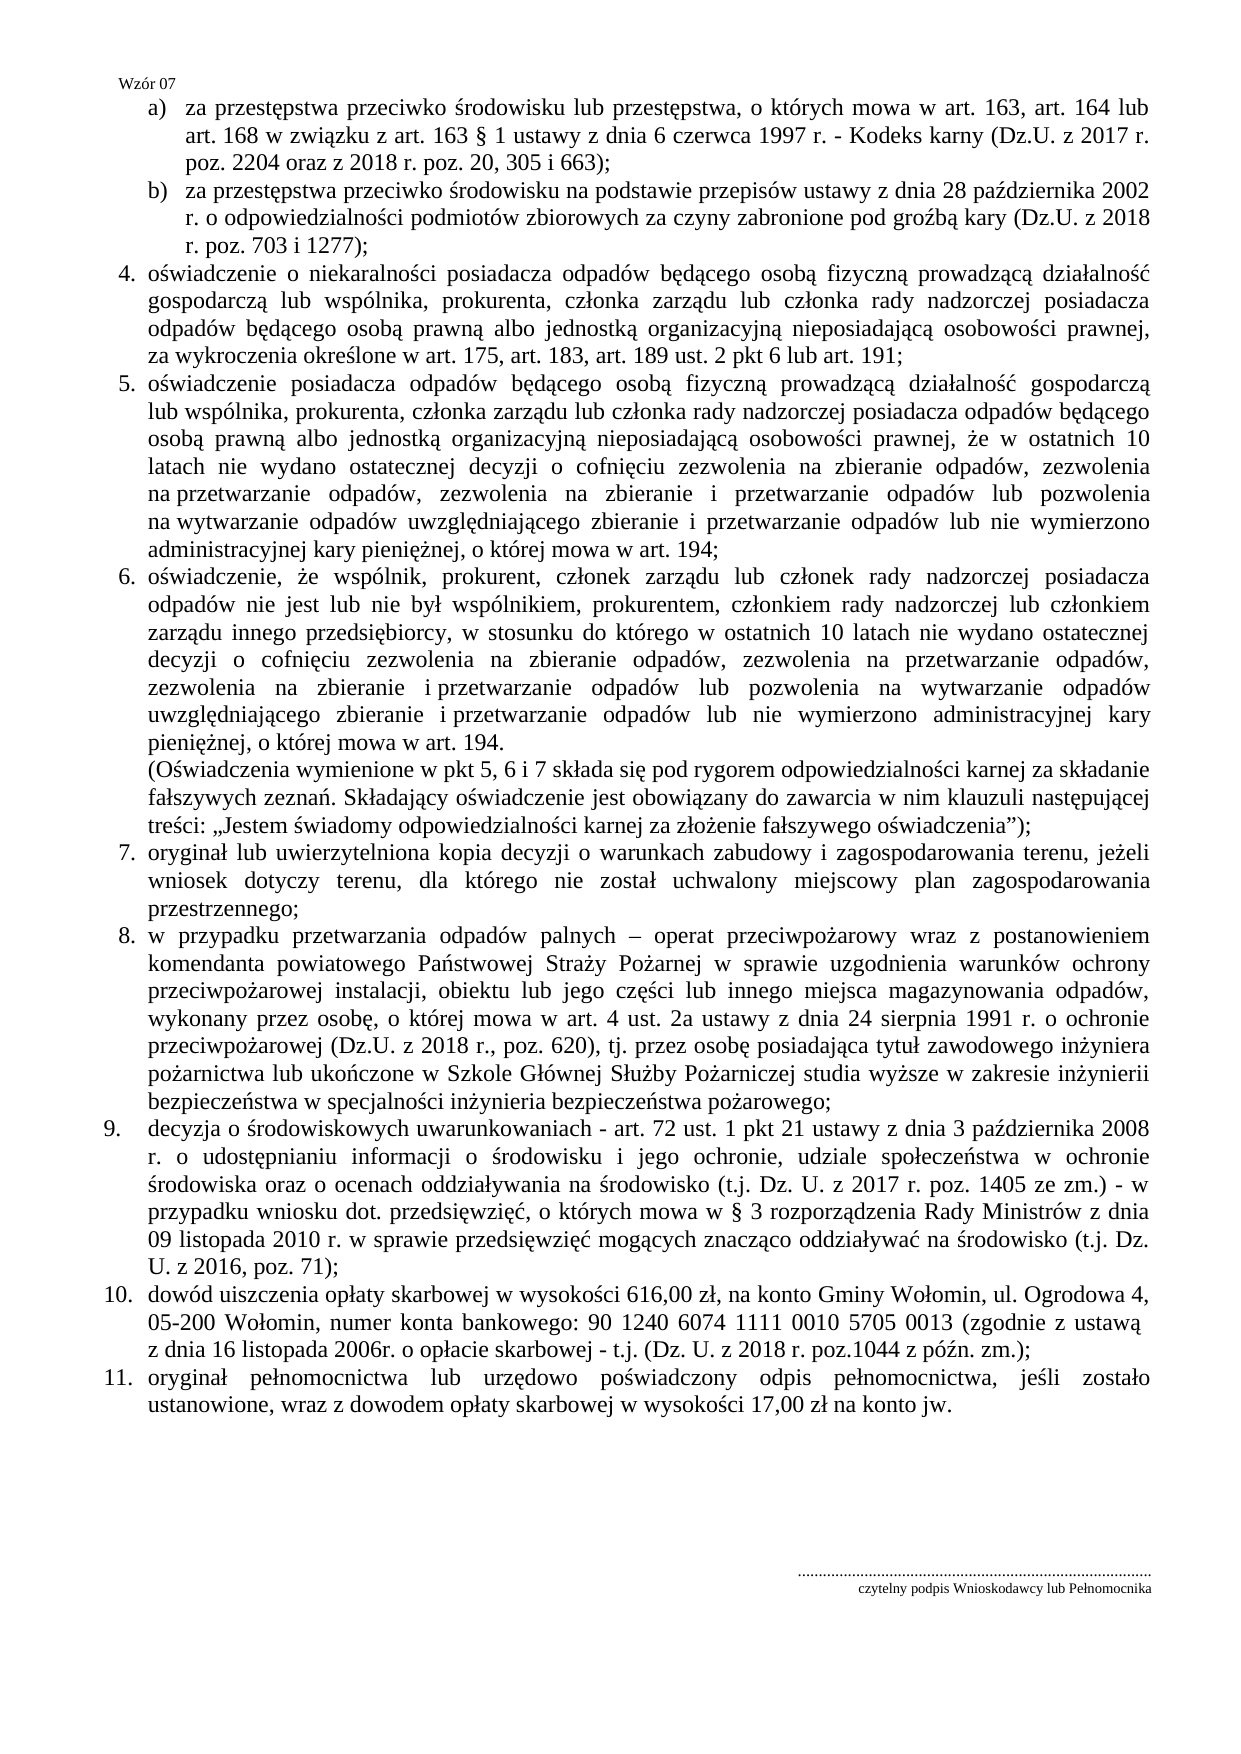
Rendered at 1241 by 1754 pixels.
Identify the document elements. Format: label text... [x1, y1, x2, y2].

list oryginał lub uwierzytelniona kopia decyzji o warunkach zabudowy i zagospodarowania terenu, jeżeli wniosek dotyczy terenu, dla którego nie został uchwalony miejscowy plan zagospodarowania przestrzennego; [118, 838, 1152, 921]
list w przypadku przetwarzania odpadów palnych – operat przeciwpożarowy wraz z postanowieniem komendanta powiatowego Państwowej Straży Pożarnej w sprawie uzgodnienia warunków ochrony przeciwpożarowej instalacji, obiektu lub jego części lub innego miejsca magazynowania odpadów, wykonany przez osobę, o której mowa w art. 4 ust. 2a ustawy z dnia 24 sierpnia 1991 r. o ochronie przeciwpożarowej (Dz.U. z 2018 r., poz. 620), tj. przez osobę posiadająca tytuł zawodowego inżyniera pożarnictwa lub ukończone w Szkole Głównej Służby Pożarniczej studia wyższe w zakresie inżynierii bezpieczeństwa w specjalności inżynieria bezpieczeństwa pożarowego; [118, 921, 1152, 1114]
list oświadczenie, że wspólnik, prokurent, członek zarządu lub członek rady nadzorczej posiadacza odpadów nie jest lub nie był wspólnikiem, prokurentem, członkiem rady nadzorczej lub członkiem zarządu innego przedsiębiorcy, w stosunku do którego w ostatnich 10 latach nie wydano ostatecznej decyzji o cofnięciu zezwolenia na zbieranie odpadów, zezwolenia na przetwarzanie odpadów, zezwolenia na zbieranie i przetwarzanie odpadów lub pozwolenia na wytwarzanie odpadów uwzględniającego zbieranie i przetwarzanie odpadów lub nie wymierzono administracyjnej kary pieniężnej, o której mowa w art. 194. [118, 562, 1152, 756]
text ..................................................................................... [156, 1561, 1152, 1580]
list dowód uiszczenia opłaty skarbowej w wysokości 616,00 zł, na konto Gminy Wołomin, ul. Ogrodowa 4, 05-200 Wołomin, numer konta bankowego: 90 1240 6074 1111 0010 5705 0013 (zgodnie z ustawą z dnia 16 listopada 2006r. o opłacie skarbowej - t.j. (Dz. U. z 2018 r. poz.1044 z późn. zm.); [103, 1280, 1152, 1363]
text czytelny podpis Wnioskodawcy lub Pełnomocnika [156, 1580, 1152, 1608]
text (Oświadczenia wymienione w pkt 5, 6 i 7 składa się pod rygorem odpowiedzialności karnej za składanie fałszywych zeznań. Składający oświadczenie jest obowiązany do zawarcia w nim klauzuli następującej treści: „Jestem świadomy odpowiedzialności karnej za złożenie fałszywego oświadczenia”); [148, 756, 1152, 838]
list oświadczenie o niekaralności posiadacza odpadów będącego osobą fizyczną prowadzącą działalność gospodarczą lub wspólnika, prokurenta, członka zarządu lub członka rady nadzorczej posiadacza odpadów będącego osobą prawną albo jednostką organizacyjną nieposiadającą osobowości prawnej, za wykroczenia określone w art. 175, art. 183, art. 189 ust. 2 pkt 6 lub art. 191; [118, 259, 1152, 369]
list za przestępstwa przeciwko środowisku na podstawie przepisów ustawy z dnia 28 października 2002 r. o odpowiedzialności podmiotów zbiorowych za czyny zabronione pod groźbą kary (Dz.U. z 2018 r. poz. 703 i 1277); [148, 176, 1152, 259]
list za przestępstwa przeciwko środowisku lub przestępstwa, o których mowa w art. 163, art. 164 lub art. 168 w związku z art. 163 § 1 ustawy z dnia 6 czerwca 1997 r. - Kodeks karny (Dz.U. z 2017 r. poz. 2204 oraz z 2018 r. poz. 20, 305 i 663); [148, 93, 1152, 176]
list oświadczenie posiadacza odpadów będącego osobą fizyczną prowadzącą działalność gospodarczą lub wspólnika, prokurenta, członka zarządu lub członka rady nadzorczej posiadacza odpadów będącego osobą prawną albo jednostką organizacyjną nieposiadającą osobowości prawnej, że w ostatnich 10 latach nie wydano ostatecznej decyzji o cofnięciu zezwolenia na zbieranie odpadów, zezwolenia na przetwarzanie odpadów, zezwolenia na zbieranie i przetwarzanie odpadów lub pozwolenia na wytwarzanie odpadów uwzględniającego zbieranie i przetwarzanie odpadów lub nie wymierzono administracyjnej kary pieniężnej, o której mowa w art. 194; [118, 369, 1152, 562]
list oryginał pełnomocnictwa lub urzędowo poświadczony odpis pełnomocnictwa, jeśli zostało ustanowione, wraz z dowodem opłaty skarbowej w wysokości 17,00 zł na konto jw. [103, 1363, 1152, 1418]
list decyzja o środowiskowych uwarunkowaniach - art. 72 ust. 1 pkt 21 ustawy z dnia 3 października 2008 r. o udostępnianiu informacji o środowisku i jego ochronie, udziale społeczeństwa w ochronie środowiska oraz o ocenach oddziaływania na środowisko (t.j. Dz. U. z 2017 r. poz. 1405 ze zm.) - w przypadku wniosku dot. przedsięwzięć, o których mowa w § 3 rozporządzenia Rady Ministrów z dnia 09 listopada 2010 r. w sprawie przedsięwzięć mogących znacząco oddziaływać na środowisko (t.j. Dz. U. z 2016, poz. 71); [103, 1114, 1152, 1280]
